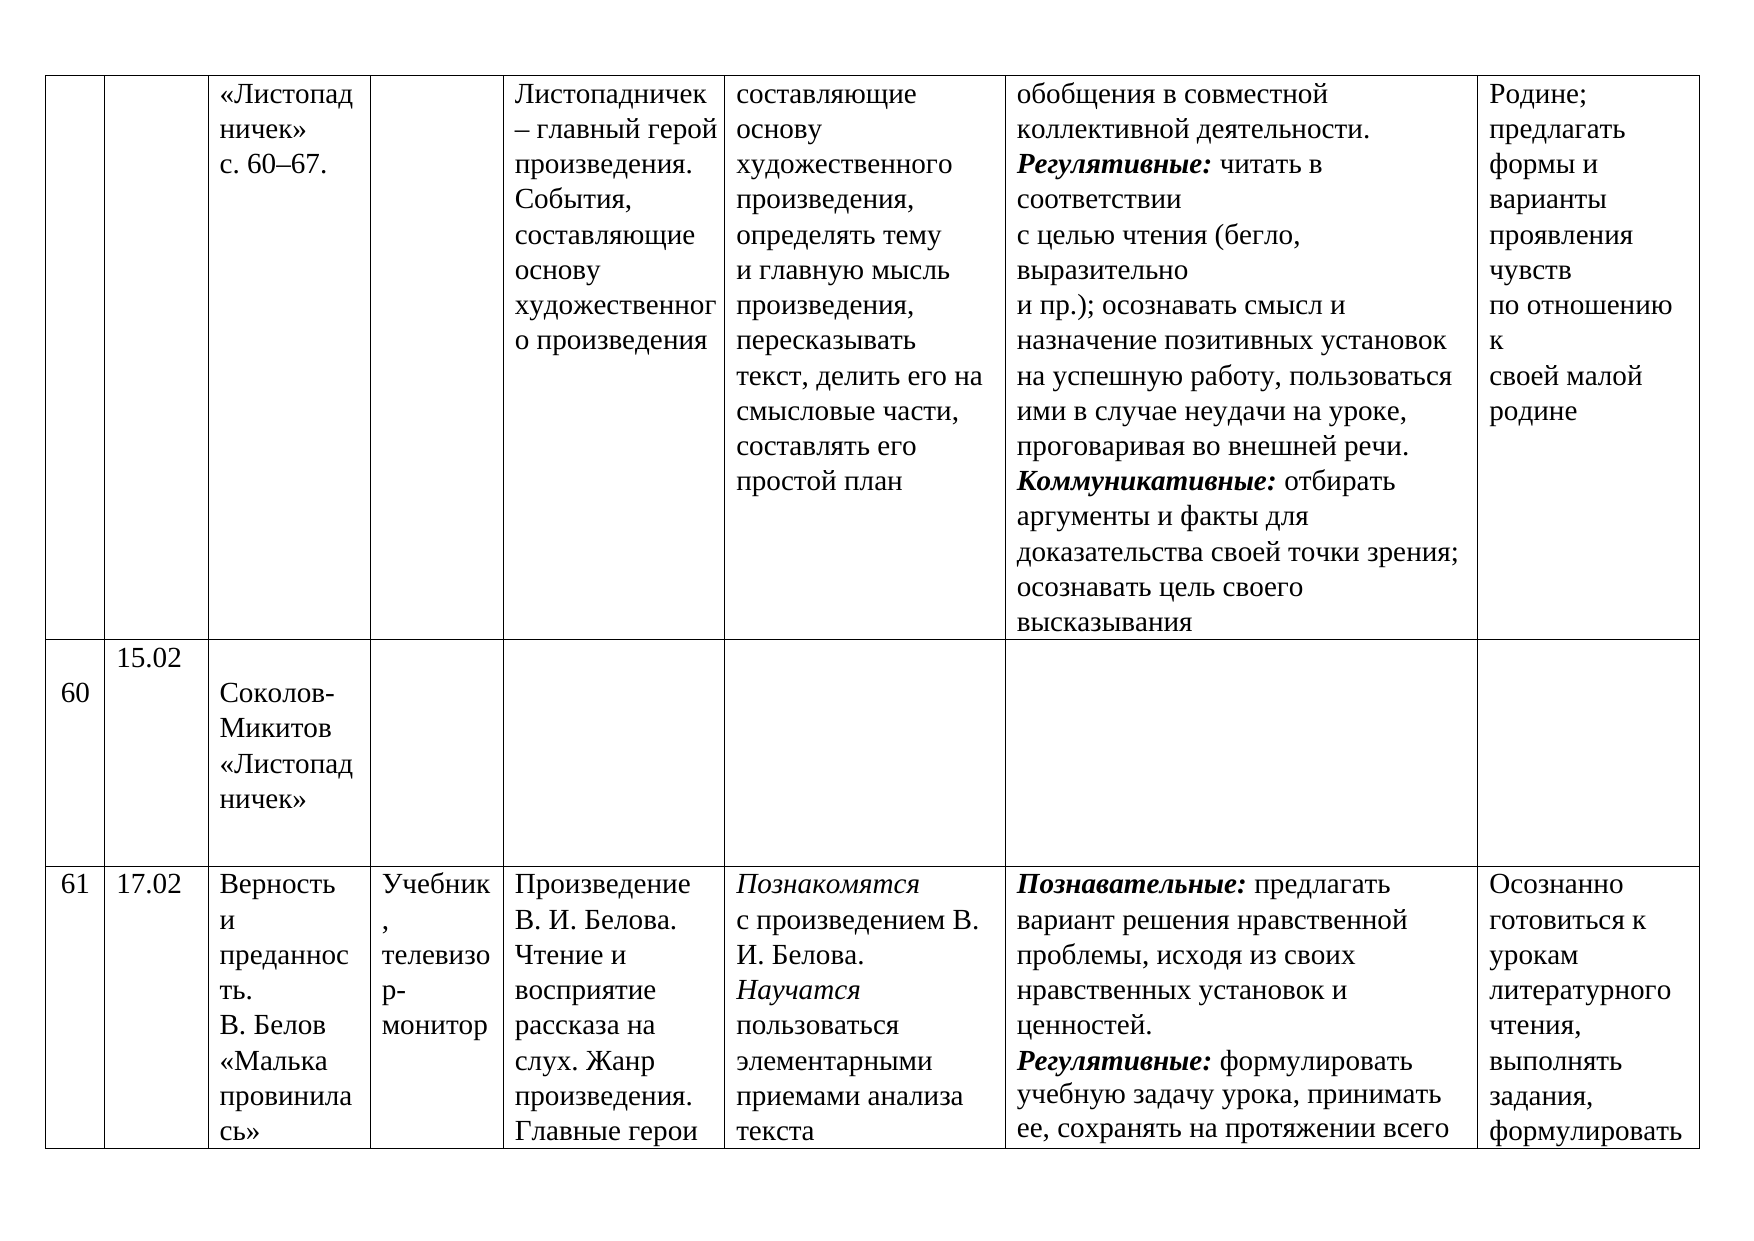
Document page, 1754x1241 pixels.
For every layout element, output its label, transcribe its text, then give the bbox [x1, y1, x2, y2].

table_cell 15.02 [105, 640, 208, 866]
table_cell 17.02 [105, 867, 208, 1148]
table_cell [1006, 867, 1477, 1148]
table_cell [1478, 640, 1699, 866]
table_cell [725, 867, 1005, 1148]
table_cell [504, 640, 724, 866]
table_cell [1006, 640, 1477, 866]
table_cell [725, 640, 1005, 866]
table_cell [1478, 867, 1699, 1148]
table_cell [371, 640, 503, 866]
table_cell 61 [46, 867, 104, 1148]
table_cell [504, 867, 724, 1148]
table_cell 60 [46, 640, 104, 866]
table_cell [209, 867, 370, 1148]
table_cell Соколов-Микитов «Листопадничек» [209, 640, 370, 866]
table_cell [371, 76, 503, 639]
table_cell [371, 867, 503, 1148]
